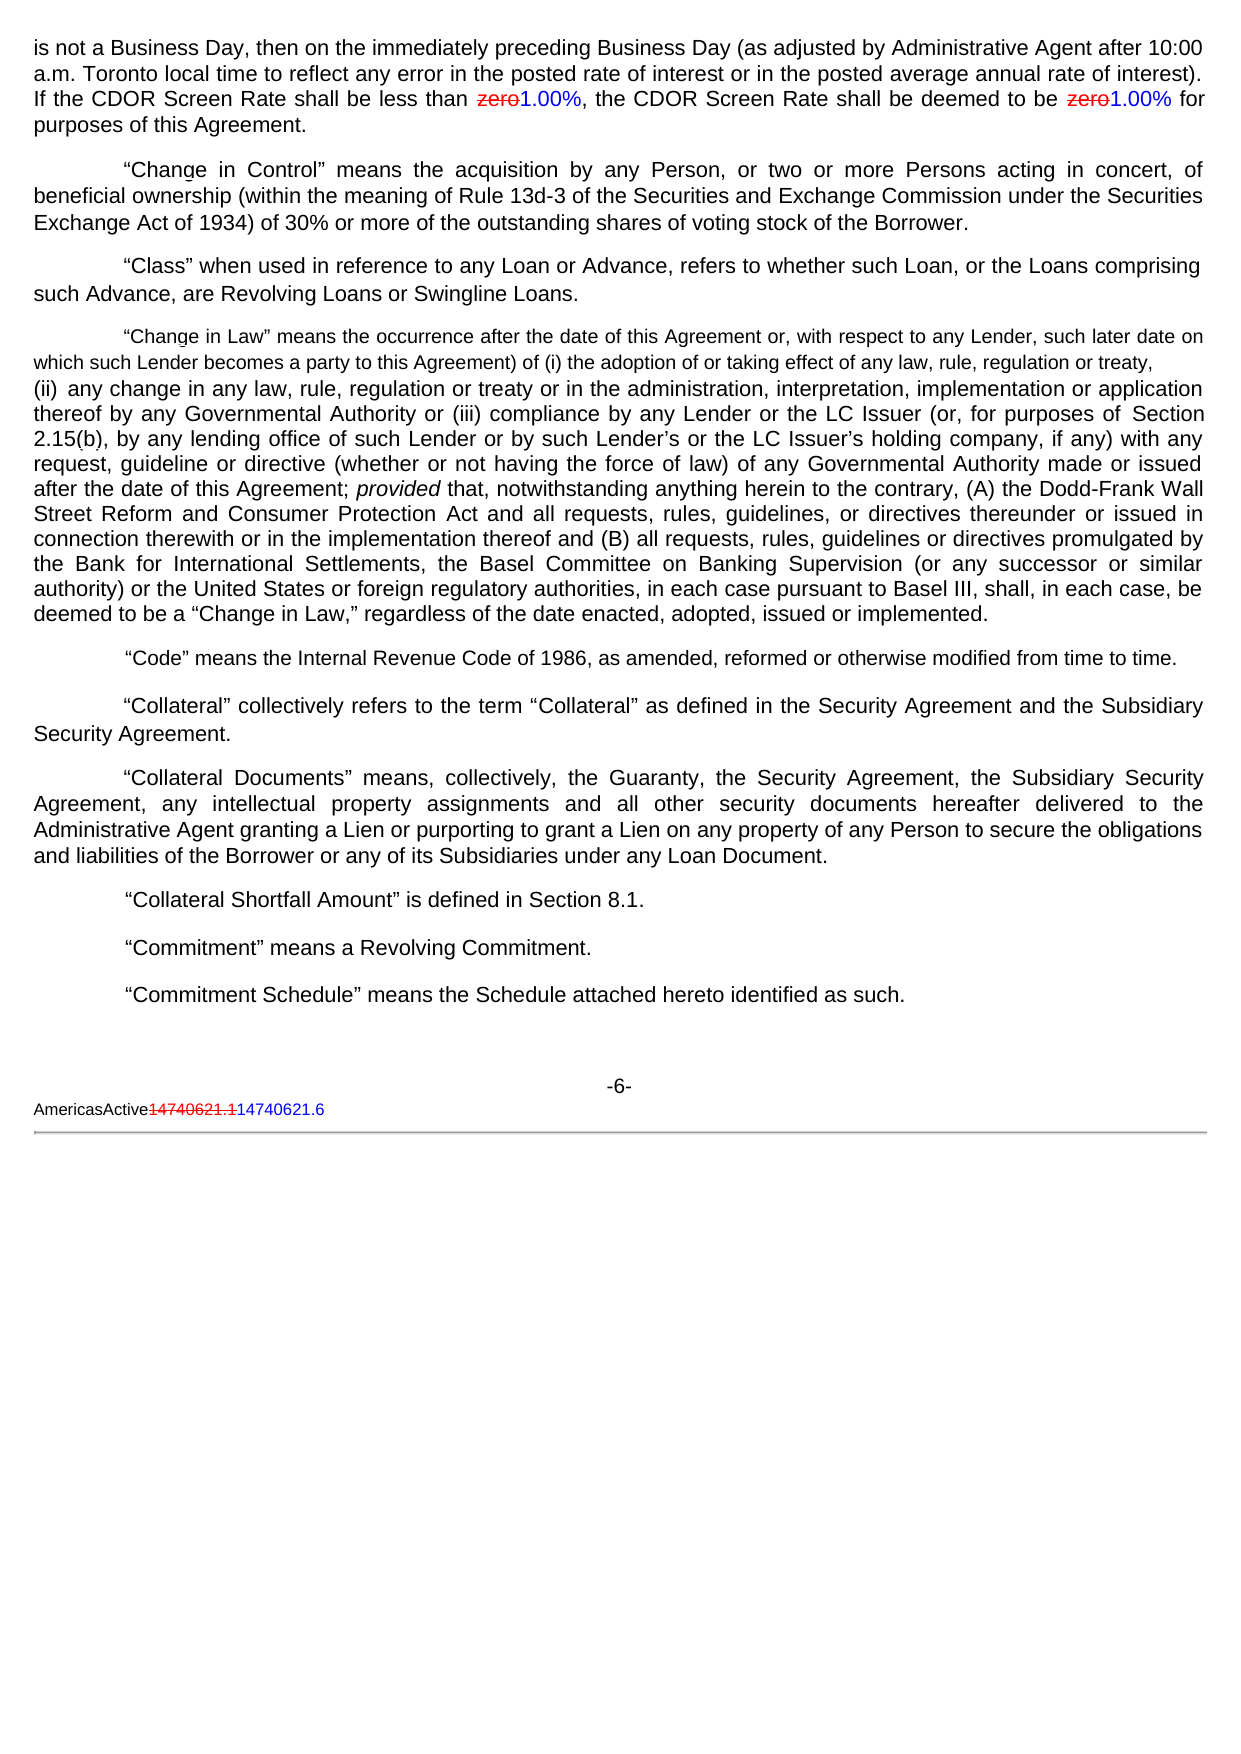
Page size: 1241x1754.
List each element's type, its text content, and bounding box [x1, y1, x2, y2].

text “Collateral” collectively refers to the term “Collateral” as defined in the Security Agreement and the Subsidiary Security Agreement. [33, 693, 1205, 747]
text “Collateral Shortfall Amount” is defined in Section 8.1. [125, 887, 1205, 912]
text “Commitment Schedule” means the Schedule attached hereto identified as such. [125, 982, 1205, 1007]
text “Class” when used in reference to any Loan or Advance, refers to whether such Loan, or the Loans comprising such Advance, are Revolving Loans or Swingline Loans. [33, 253, 1203, 307]
text AmericasActive14740621.114740621.6 [33, 1100, 1205, 1119]
text -6- [33, 1074, 1205, 1098]
text “Commitment” means a Revolving Commitment. [125, 934, 1205, 960]
text “Collateral Documents” means, collectively, the Guaranty, the Security Agreement, the Subsidiary Security Agreement, any intellectual property assignments and all other security documents hereafter delivered to the Administrative Agent granting a Lien or purporting to grant a Lien on any property of any Person to secure the obligations and liabilities of the Borrower or any of its Subsidiaries under any Loan Document. [33, 765, 1205, 868]
text “Code” means the Internal Revenue Code of 1986, as amended, reformed or otherwise modified from time to time. [125, 646, 1205, 670]
picture [34, 1131, 1208, 1135]
text “Change in Law” means the occurrence after the date of this Agreement or, with respect to any Lender, such later date on which such Lender becomes a party to this Agreement) of (i) the adoption of or taking effect of any law, rule, regulation or treaty, [33, 325, 1205, 374]
list any change in any law, rule, regulation or treaty or in the administration, interpretation, implementation or application thereof by any Governmental Authority or (iii) compliance by any Lender or the LC Issuer (or, for purposes of Section 2.15(b), by any lending office of such Lender or by such Lender’s or the LC Issuer’s holding company, if any) with any request, guideline or directive (whether or not having the force of law) of any Governmental Authority made or issued after the date of this Agreement; provided that, notwithstanding anything herein to the contrary, (A) the Dodd-Frank Wall Street Reform and Consumer Protection Act and all requests, rules, guidelines, or directives thereunder or issued in connection therewith or in the implementation thereof and (B) all requests, rules, guidelines or directives promulgated by the Bank for International Settlements, the Basel Committee on Banking Supervision (or any successor or similar authority) or the United States or foreign regulatory authorities, in each case pursuant to Basel III, shall, in each case, be deemed to be a “Change in Law,” regardless of the date enacted, adopted, issued or implemented. [33, 377, 1205, 627]
text “Change in Control” means the acquisition by any Person, or two or more Persons acting in concert, of beneficial ownership (within the meaning of Rule 13d-3 of the Securities and Exchange Commission under the Securities Exchange Act of 1934) of 30% or more of the outstanding shares of voting stock of the Borrower. [33, 156, 1205, 234]
text is not a Business Day, then on the immediately preceding Business Day (as adjusted by Administrative Agent after 10:00 a.m. Toronto local time to reflect any error in the posted rate of interest or in the posted average annual rate of interest). If the CDOR Screen Rate shall be less than zero1.00%, the CDOR Screen Rate shall be deemed to be zero1.00% for purposes of this Agreement. [33, 34, 1205, 137]
